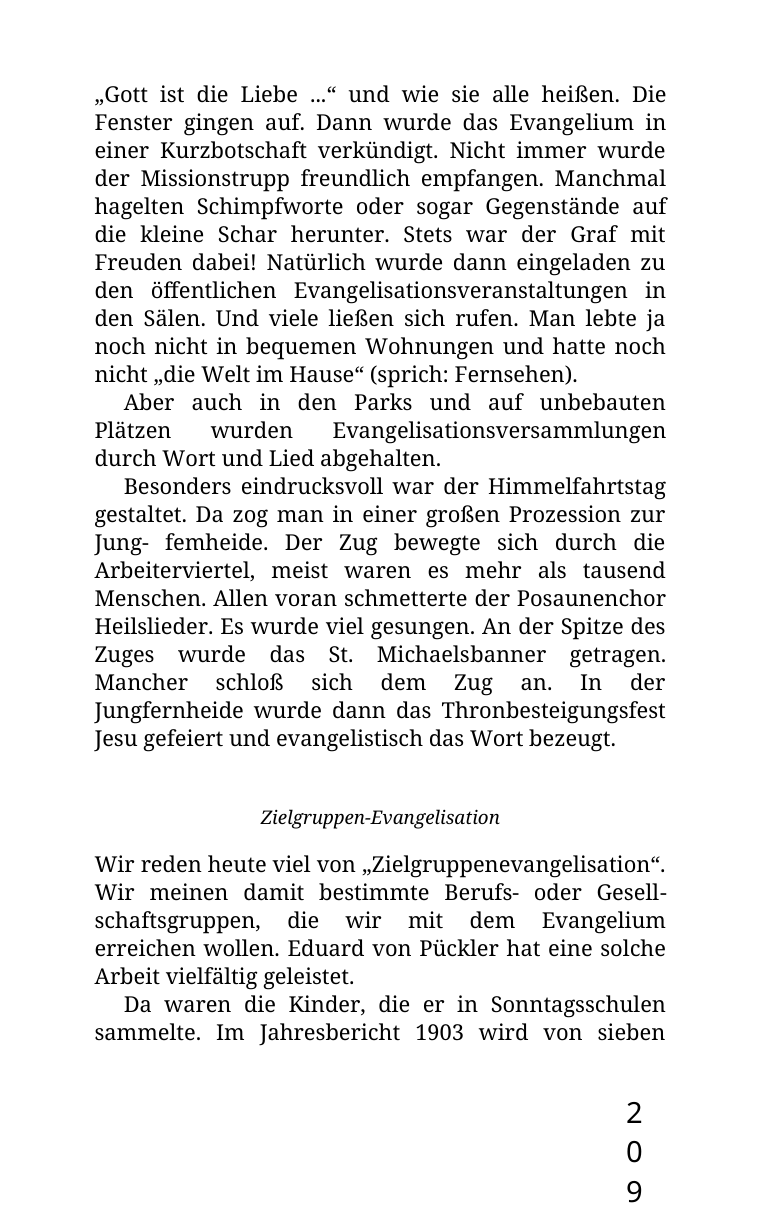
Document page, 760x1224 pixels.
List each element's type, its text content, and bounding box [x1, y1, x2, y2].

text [94, 990, 666, 1046]
text Zielgruppen-Evangelisation [94, 809, 666, 828]
text Besonders eindrucksvoll war der Himmelfahrtstag gestaltet. Da zog man in einer großen Prozession zur Jung- femheide. Der Zug bewegte sich durch die Arbeiterviertel, meist waren es mehr als tausend Menschen. Allen voran schmetterte der Posaunenchor Heilslieder. Es wurde viel gesungen. An der Spitze des Zuges wurde das St. Michaelsbanner getragen. Mancher schloß sich dem Zug an. In der Jungfernheide wurde dann das Thronbesteigungsfest Jesu gefeiert und evangelistisch das Wort bezeugt. [94, 472, 666, 752]
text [94, 79, 666, 388]
text Aber auch in den Parks und auf unbebauten Plätzen wurden Evangelisationsversammlungen durch Wort und Lied abgehalten. [94, 388, 666, 472]
text Wir reden heute viel von „Zielgruppenevangelisation“. Wir meinen damit bestimmte Berufs- oder Gesellschaftsgruppen, die wir mit dem Evangelium erreichen wollen. Eduard von Pückler hat eine solche Arbeit vielfältig geleistet. [94, 850, 666, 990]
